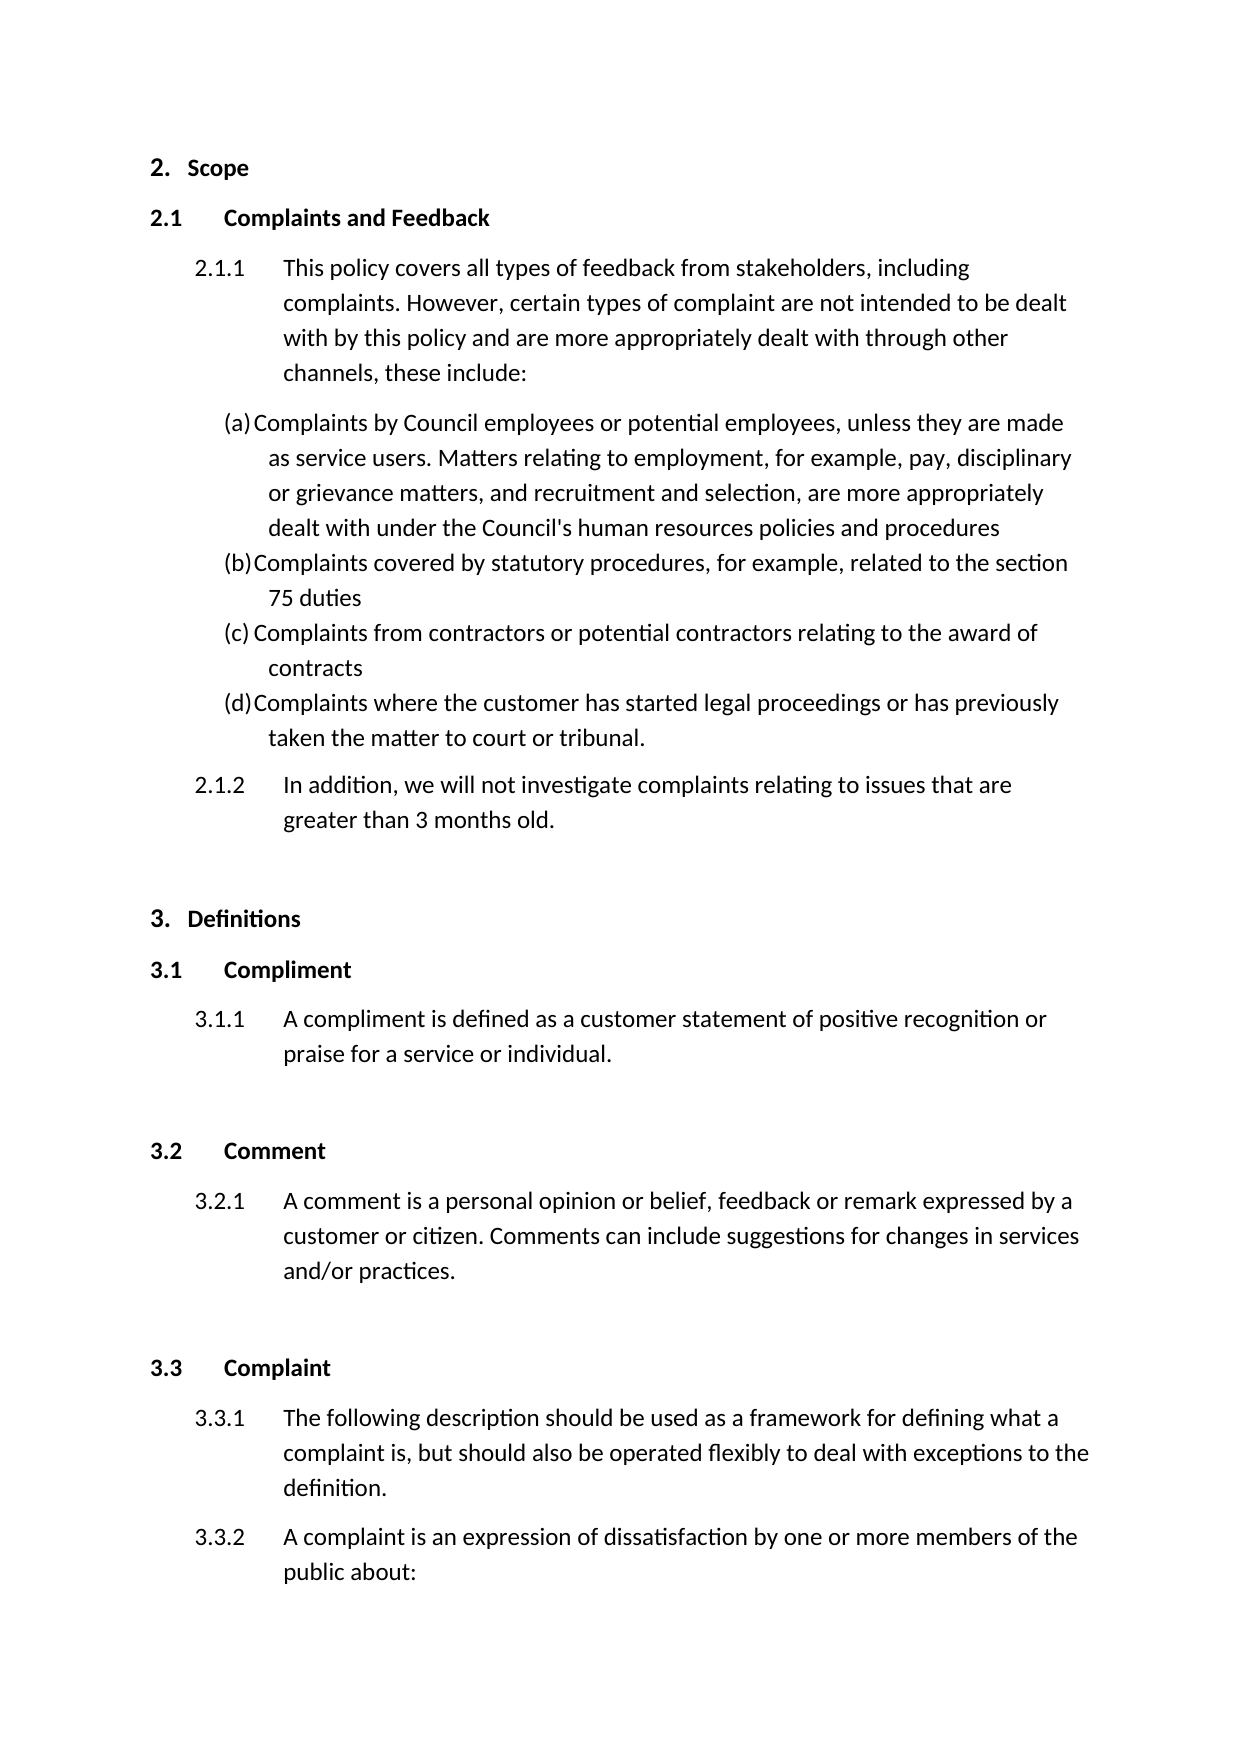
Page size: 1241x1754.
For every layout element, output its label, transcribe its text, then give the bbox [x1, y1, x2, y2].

subtitle Definitions [150, 901, 1090, 934]
subtitle A compliment is defined as a customer statement of positive recognition or praise for a service or individual. [194, 1003, 1090, 1069]
subtitle Comment [150, 1135, 1090, 1166]
subtitle Complaint [150, 1352, 1090, 1383]
subtitle The following description should be used as a framework for defining what a complaint is, but should also be operated flexibly to deal with exceptions to the definition. [194, 1402, 1090, 1502]
subtitle Scope [150, 150, 1090, 183]
subtitle Complaints covered by statutory procedures, for example, related to the section 75 duties [224, 547, 1090, 612]
subtitle Complaints and Feedback [150, 202, 1090, 233]
subtitle Compliment [150, 954, 1090, 984]
subtitle Complaints by Council employees or potential employees, unless they are made as service users. Matters relating to employment, for example, pay, disciplinary or grievance matters, and recruitment and selection, are more appropriately dealt with under the Council's human resources policies and procedures [224, 407, 1090, 542]
subtitle Complaints from contractors or potential contractors relating to the award of contracts [224, 617, 1090, 682]
subtitle A comment is a personal opinion or belief, feedback or remark expressed by a customer or citizen. Comments can include suggestions for changes in services and/or practices. [194, 1185, 1090, 1286]
subtitle A complaint is an expression of dissatisfaction by one or more members of the public about: [194, 1521, 1090, 1587]
subtitle In addition, we will not investigate complaints relating to issues that are greater than 3 months old. [194, 769, 1090, 835]
subtitle Complaints where the customer has started legal proceedings or has previously taken the matter to court or tribunal. [224, 687, 1090, 752]
subtitle This policy covers all types of feedback from stakeholders, including complaints. However, certain types of complaint are not intended to be dealt with by this policy and are more appropriately dealt with through other channels, these include: [194, 252, 1090, 388]
